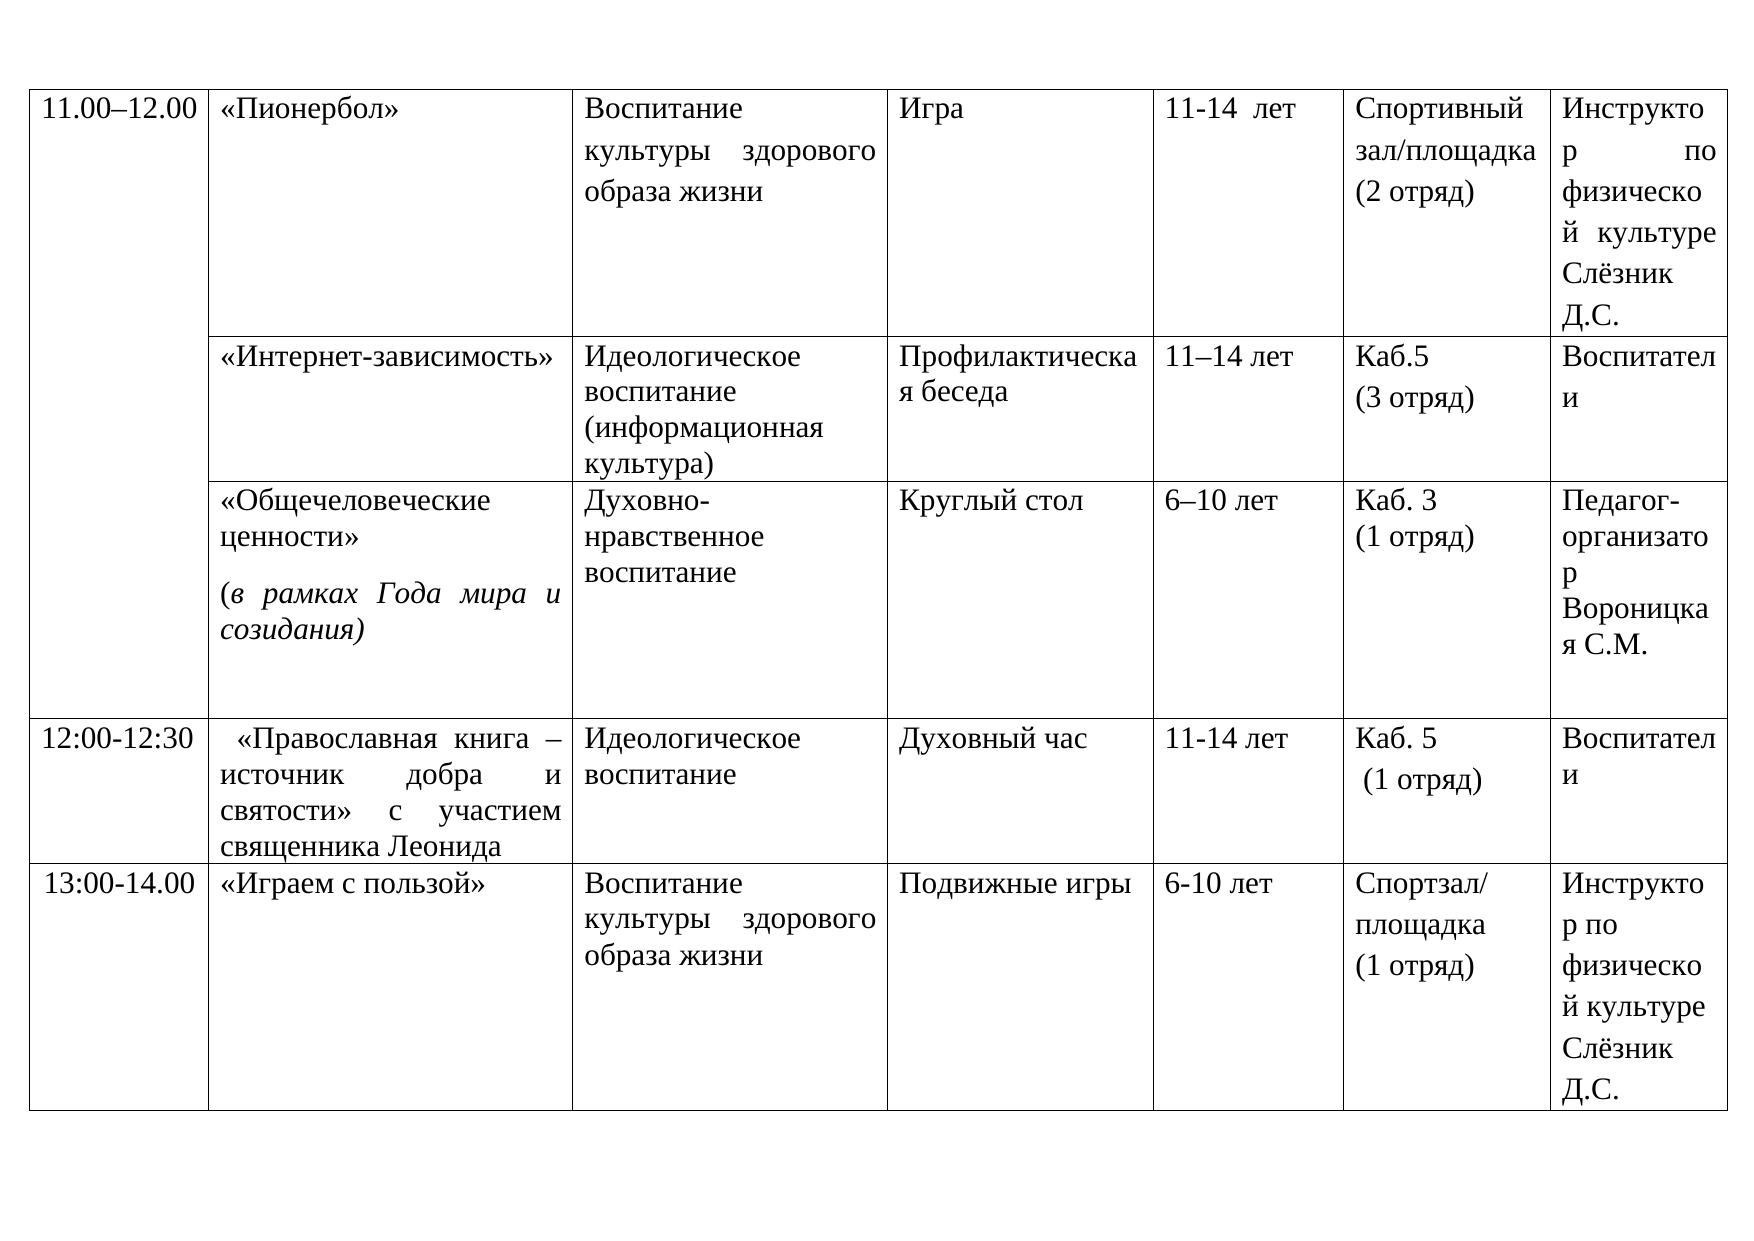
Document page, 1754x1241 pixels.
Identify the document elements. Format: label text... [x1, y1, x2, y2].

table_cell 11–14 лет [1154, 337, 1343, 481]
table_cell Духовно-нравственное воспитание [573, 482, 887, 718]
table_cell Подвижные игры [888, 864, 1153, 1110]
table_cell Спортзал/площадка (1 отряд) [1344, 864, 1550, 1110]
table_cell «Православная книга – источник добра и святости» с участием священника Леонида [209, 719, 572, 863]
table_cell Идеологическое воспитание (информационная культура) [573, 337, 887, 481]
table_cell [573, 90, 887, 336]
table_cell Духовный час [888, 719, 1153, 863]
table_cell Круглый стол [888, 482, 1153, 718]
table_cell 13:00-14.00 [30, 864, 208, 1110]
table_cell 11.00–12.00 [30, 90, 208, 718]
table_cell «Пионербол» [209, 90, 572, 336]
table_cell Педагог-организатор Вороницкая С.М. [1551, 482, 1727, 718]
table_cell Каб. 3 (1 отряд) [1344, 482, 1550, 718]
table_cell Идеологическое воспитание [573, 719, 887, 863]
table_cell Каб.5 (3 отряд) [1344, 337, 1550, 481]
table_cell «Играем с пользой» [209, 864, 572, 1110]
table_cell 11-14 лет [1154, 719, 1343, 863]
table_cell Каб. 5 (1 отряд) [1344, 719, 1550, 863]
table_cell 6–10 лет [1154, 482, 1343, 718]
table_cell 12:00-12:30 [30, 719, 208, 863]
table_cell Профилактическая беседа [888, 337, 1153, 481]
table_cell «Общечеловеческие ценности» (в рамках Года мира и созидания) [209, 482, 572, 718]
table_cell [1551, 90, 1727, 336]
table_cell Спортивный зал/площадка (2 отряд) [1344, 90, 1550, 336]
table_cell Воспитание культуры здорового образа жизни [573, 864, 887, 1110]
table_cell «Интернет-зависимость» [209, 337, 572, 481]
table_cell Воспитатели [1551, 337, 1727, 481]
table_cell Инструктор по физической культуре Слёзник Д.С. [1551, 864, 1727, 1110]
table_cell 6-10 лет [1154, 864, 1343, 1110]
table_cell 11-14 лет [1154, 90, 1343, 336]
table_cell Воспитатели [1551, 719, 1727, 863]
table_cell Игра [888, 90, 1153, 336]
